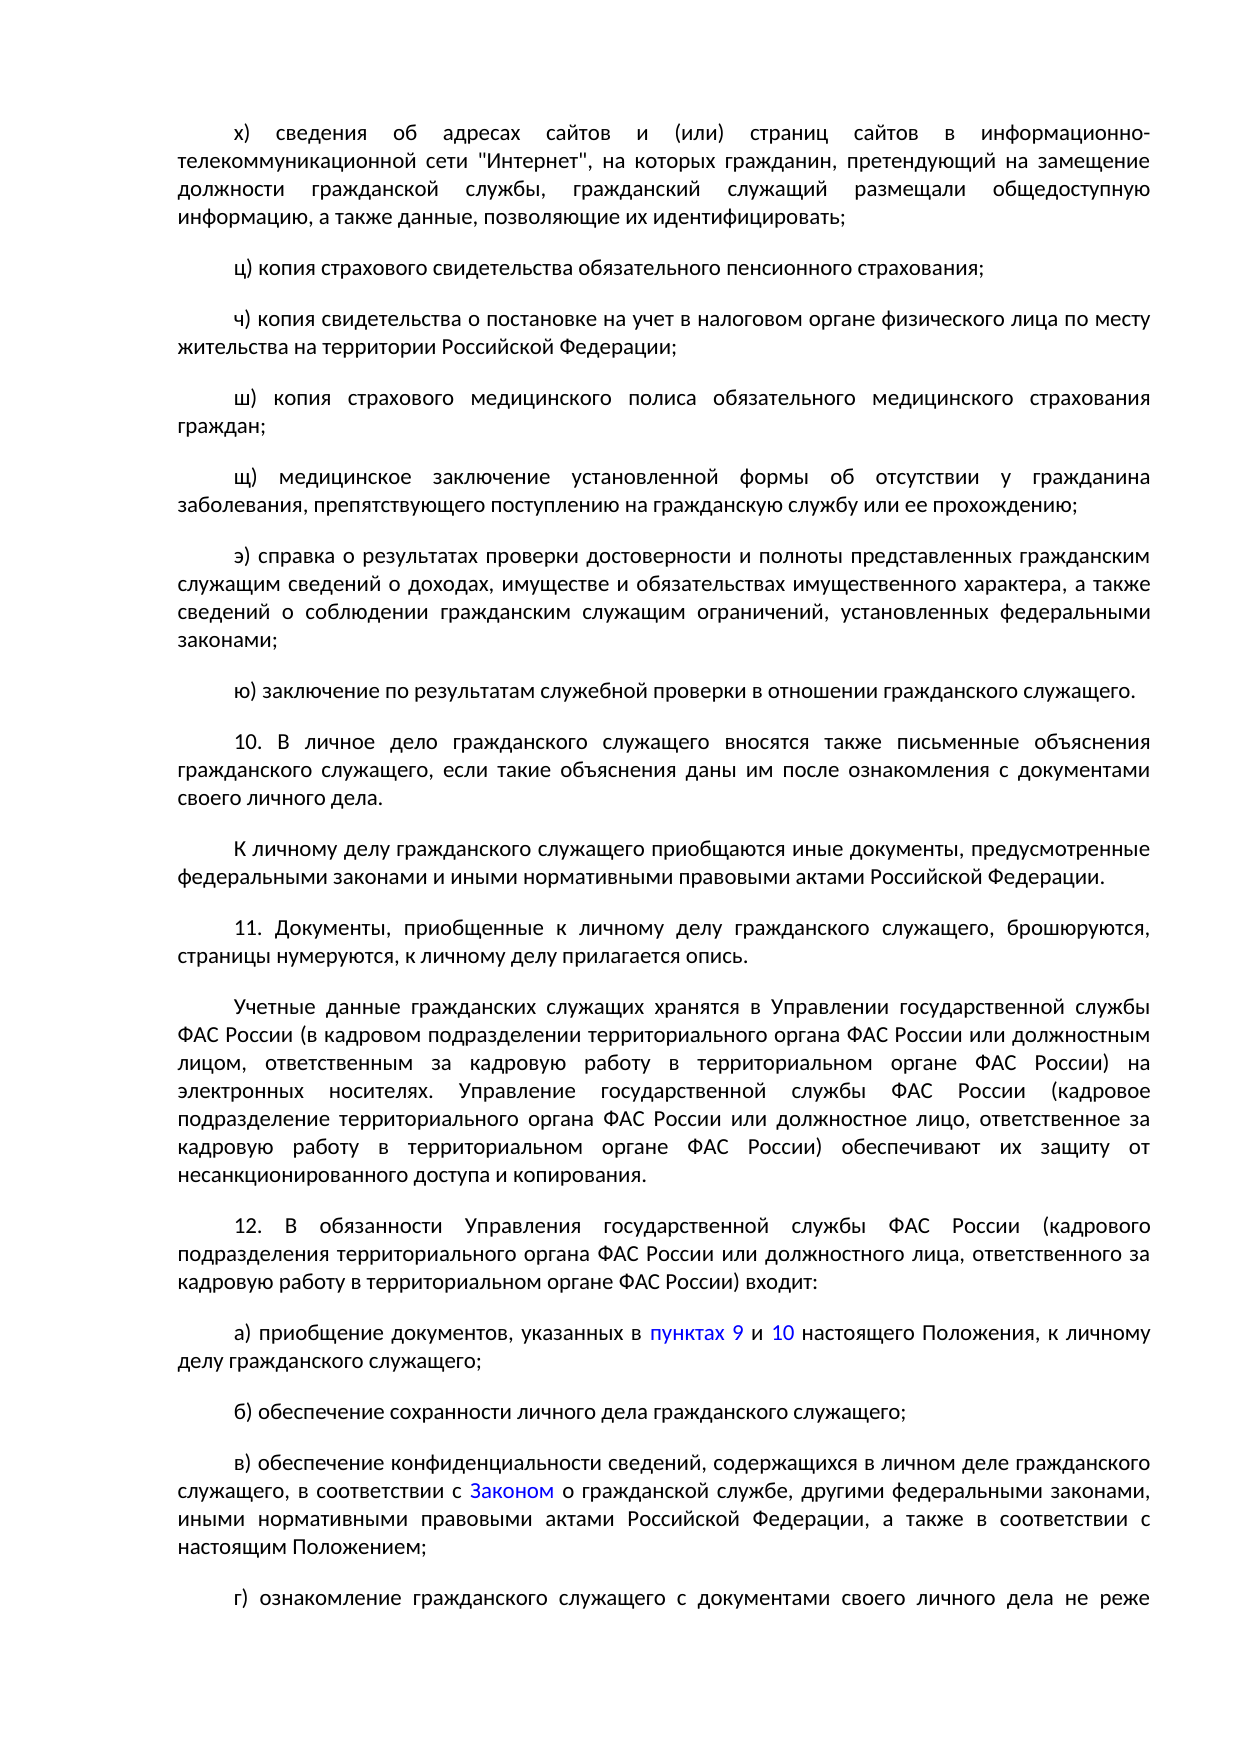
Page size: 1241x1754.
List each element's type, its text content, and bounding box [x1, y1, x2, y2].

text ч) копия свидетельства о постановке на учет в налоговом органе физического лица по месту жительства на территории Российской Федерации; [177, 304, 1152, 360]
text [177, 1583, 1152, 1611]
text ш) копия страхового медицинского полиса обязательного медицинского страхования граждан; [177, 383, 1152, 439]
text Учетные данные гражданских служащих хранятся в Управлении государственной службы ФАС России (в кадровом подразделении территориального органа ФАС России или должностным лицом, ответственным за кадровую работу в территориальном органе ФАС России) на электронных носителях. Управление государственной службы ФАС России (кадровое подразделение территориального органа ФАС России или должностное лицо, ответственное за кадровую работу в территориальном органе ФАС России) обеспечивают их защиту от несанкционированного доступа и копирования. [177, 992, 1152, 1188]
text щ) медицинское заключение установленной формы об отсутствии у гражданина заболевания, препятствующего поступлению на гражданскую службу или ее прохождению; [177, 462, 1152, 518]
text э) справка о результатах проверки достоверности и полноты представленных гражданским служащим сведений о доходах, имуществе и обязательствах имущественного характера, а также сведений о соблюдении гражданским служащим ограничений, установленных федеральными законами; [177, 541, 1152, 653]
text 11. Документы, приобщенные к личному делу гражданского служащего, брошюруются, страницы нумеруются, к личному делу прилагается опись. [177, 913, 1152, 969]
text б) обеспечение сохранности личного дела гражданского служащего; [177, 1397, 1152, 1425]
text 12. В обязанности Управления государственной службы ФАС России (кадрового подразделения территориального органа ФАС России или должностного лица, ответственного за кадровую работу в территориальном органе ФАС России) входит: [177, 1211, 1152, 1295]
text в) обеспечение конфиденциальности сведений, содержащихся в личном деле гражданского служащего, в соответствии с Законом о гражданской службе, другими федеральными законами, иными нормативными правовыми актами Российской Федерации, а также в соответствии с настоящим Положением; [177, 1448, 1152, 1560]
text ю) заключение по результатам служебной проверки в отношении гражданского служащего. [177, 676, 1152, 704]
text ц) копия страхового свидетельства обязательного пенсионного страхования; [177, 253, 1152, 281]
text а) приобщение документов, указанных в пунктах 9 и 10 настоящего Положения, к личному делу гражданского служащего; [177, 1318, 1152, 1374]
text 10. В личное дело гражданского служащего вносятся также письменные объяснения гражданского служащего, если такие объяснения даны им после ознакомления с документами своего личного дела. [177, 727, 1152, 811]
text х) сведения об адресах сайтов и (или) страниц сайтов в информационно-телекоммуникационной сети "Интернет", на которых гражданин, претендующий на замещение должности гражданской службы, гражданский служащий размещали общедоступную информацию, а также данные, позволяющие их идентифицировать; [177, 118, 1152, 230]
text К личному делу гражданского служащего приобщаются иные документы, предусмотренные федеральными законами и иными нормативными правовыми актами Российской Федерации. [177, 834, 1152, 890]
